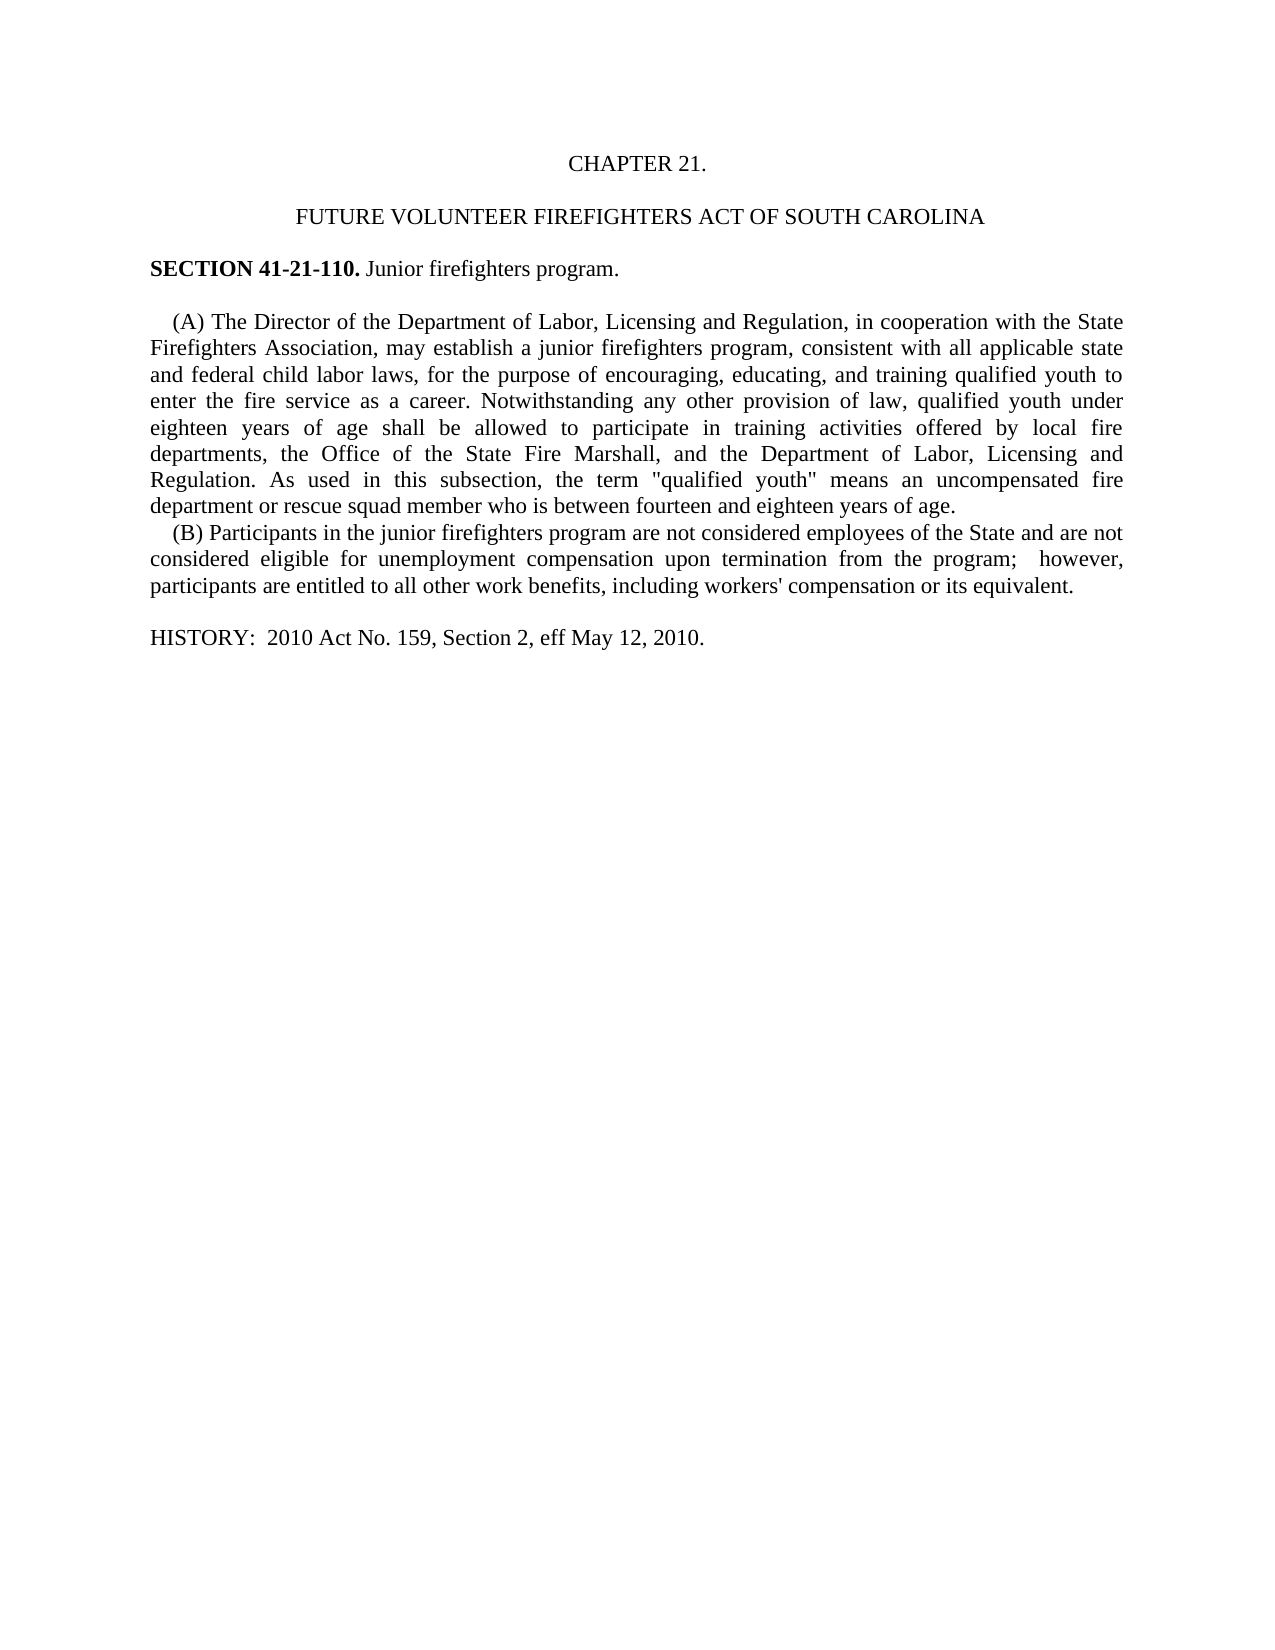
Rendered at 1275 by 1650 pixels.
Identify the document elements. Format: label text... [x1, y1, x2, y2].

text (A) The Director of the Department of Labor, Licensing and Regulation, in cooperation with the State Firefighters Association, may establish a junior firefighters program, consistent with all applicable state and federal child labor laws, for the purpose of encouraging, educating, and training qualified youth to enter the fire service as a career. Notwithstanding any other provision of law, qualified youth under eighteen years of age shall be allowed to participate in training activities offered by local fire departments, the Office of the State Fire Marshall, and the Department of Labor, Licensing and Regulation. As used in this subsection, the term "qualified youth" means an uncompensated fire department or rescue squad member who is between fourteen and eighteen years of age. [150, 308, 1125, 519]
text CHAPTER 21. [150, 150, 1125, 176]
text SECTION 41-21-110. Junior firefighters program. [150, 255, 1125, 282]
text HISTORY: 2010 Act No. 159, Section 2, eff May 12, 2010. [150, 624, 1125, 651]
text (B) Participants in the junior firefighters program are not considered employees of the State and are not considered eligible for unemployment compensation upon termination from the program; however, participants are entitled to all other work benefits, including workers' compensation or its equivalent. [150, 519, 1125, 598]
text FUTURE VOLUNTEER FIREFIGHTERS ACT OF SOUTH CAROLINA [150, 203, 1125, 229]
